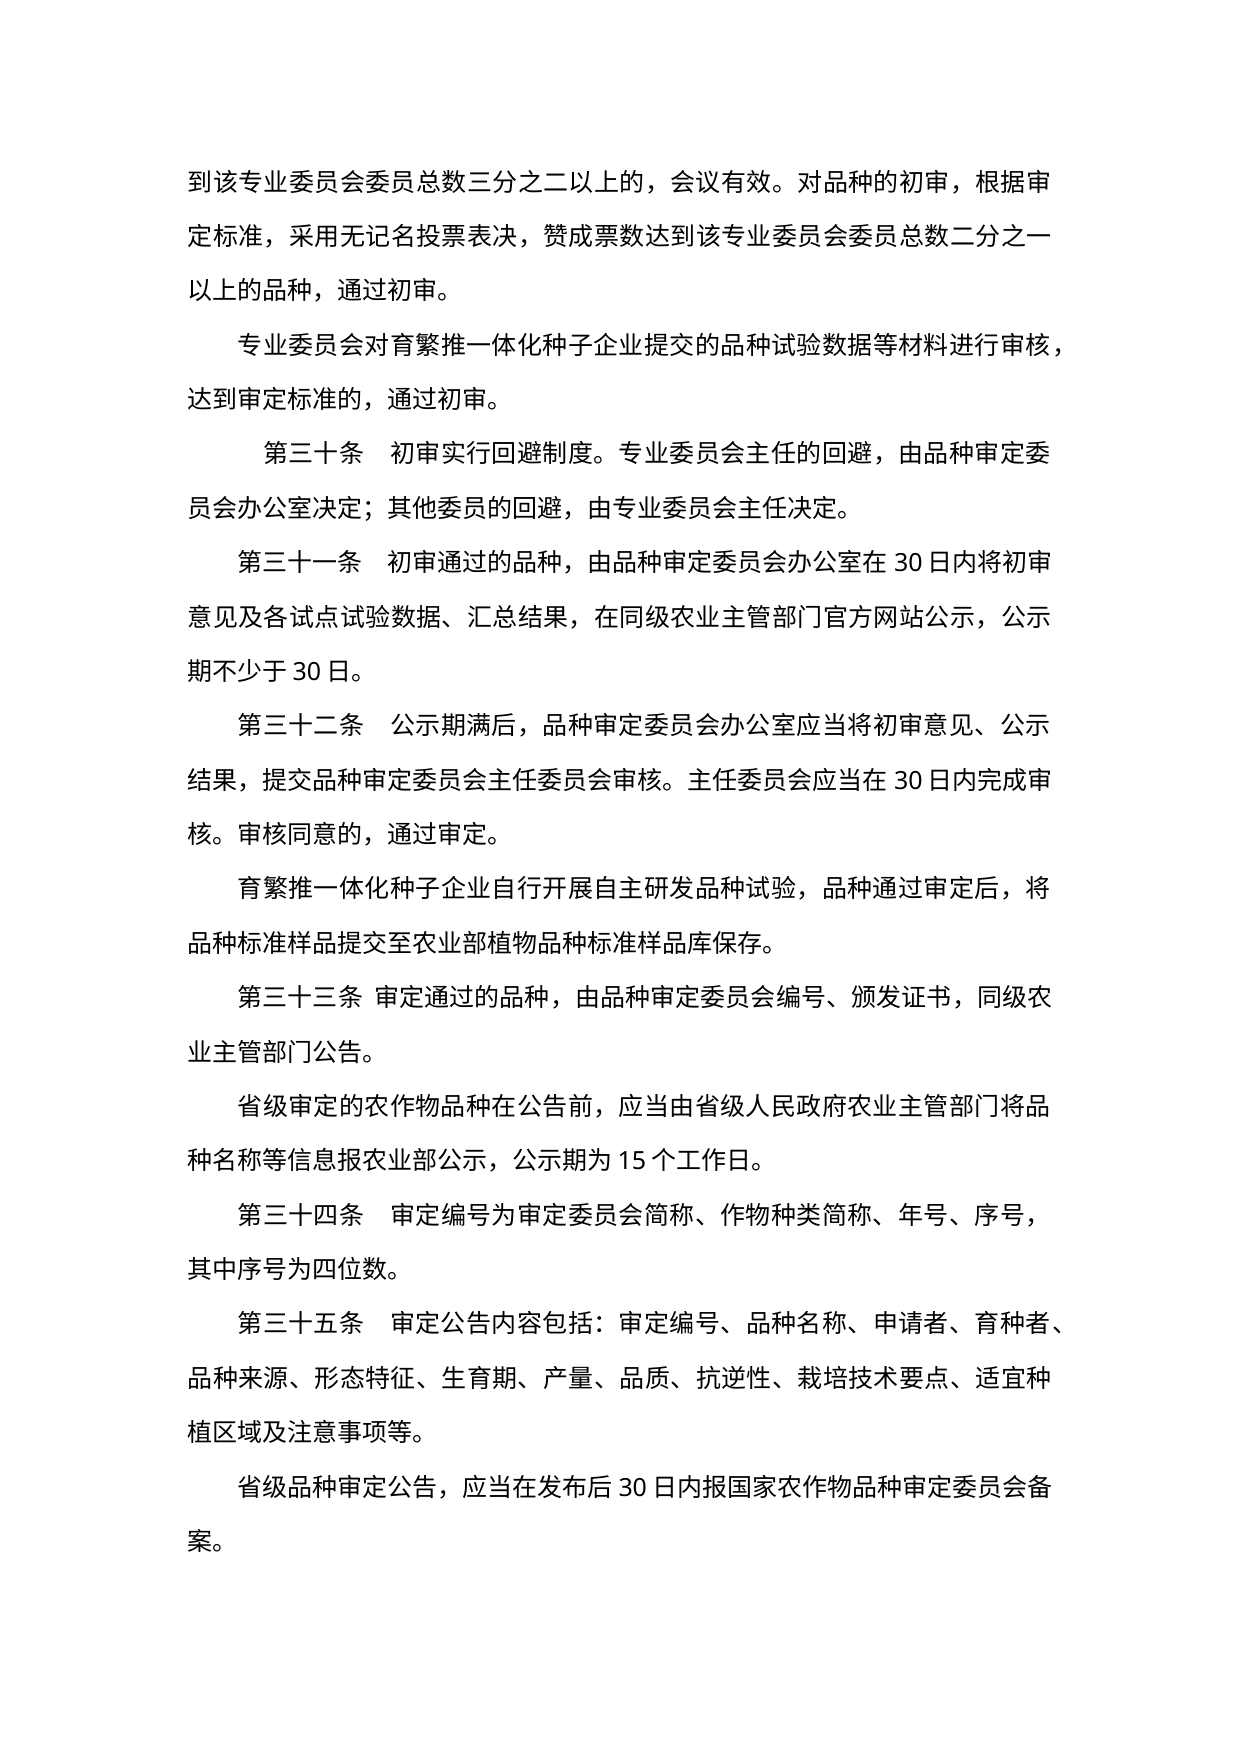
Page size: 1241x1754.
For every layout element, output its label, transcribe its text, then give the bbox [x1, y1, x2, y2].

text 第三十三条 审定通过的品种，由品种审定委员会编号、颁发证书，同级农业主管部门公告。 [187, 978, 1053, 1068]
text 第三十四条 审定编号为审定委员会简称、作物种类简称、年号、序号，其中序号为四位数。 [187, 1195, 1053, 1286]
text 育繁推一体化种子企业自行开展自主研发品种试验，品种通过审定后，将品种标准样品提交至农业部植物品种标准样品库保存。 [187, 869, 1053, 959]
text 省级审定的农作物品种在公告前，应当由省级人民政府农业主管部门将品种名称等信息报农业部公示，公示期为15个工作日。 [187, 1086, 1053, 1177]
text 省级品种审定公告，应当在发布后30日内报国家农作物品种审定委员会备案。 [187, 1467, 1053, 1558]
text 第三十五条 审定公告内容包括：审定编号、品种名称、申请者、育种者、品种来源、形态特征、生育期、产量、品质、抗逆性、栽培技术要点、适宜种植区域及注意事项等。 [187, 1304, 1053, 1449]
text 第三十一条 初审通过的品种，由品种审定委员会办公室在30日内将初审意见及各试点试验数据、汇总结果，在同级农业主管部门官方网站公示，公示期不少于30日。 [187, 543, 1053, 688]
text 第三十二条 公示期满后，品种审定委员会办公室应当将初审意见、公示结果，提交品种审定委员会主任委员会审核。主任委员会应当在30日内完成审核。审核同意的，通过审定。 [187, 706, 1053, 851]
text 专业委员会对育繁推一体化种子企业提交的品种试验数据等材料进行审核，达到审定标准的，通过初审。 [187, 325, 1053, 416]
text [187, 162, 1053, 307]
text 第三十条 初审实行回避制度。专业委员会主任的回避，由品种审定委员会办公室决定；其他委员的回避，由专业委员会主任决定。 [187, 434, 1053, 524]
